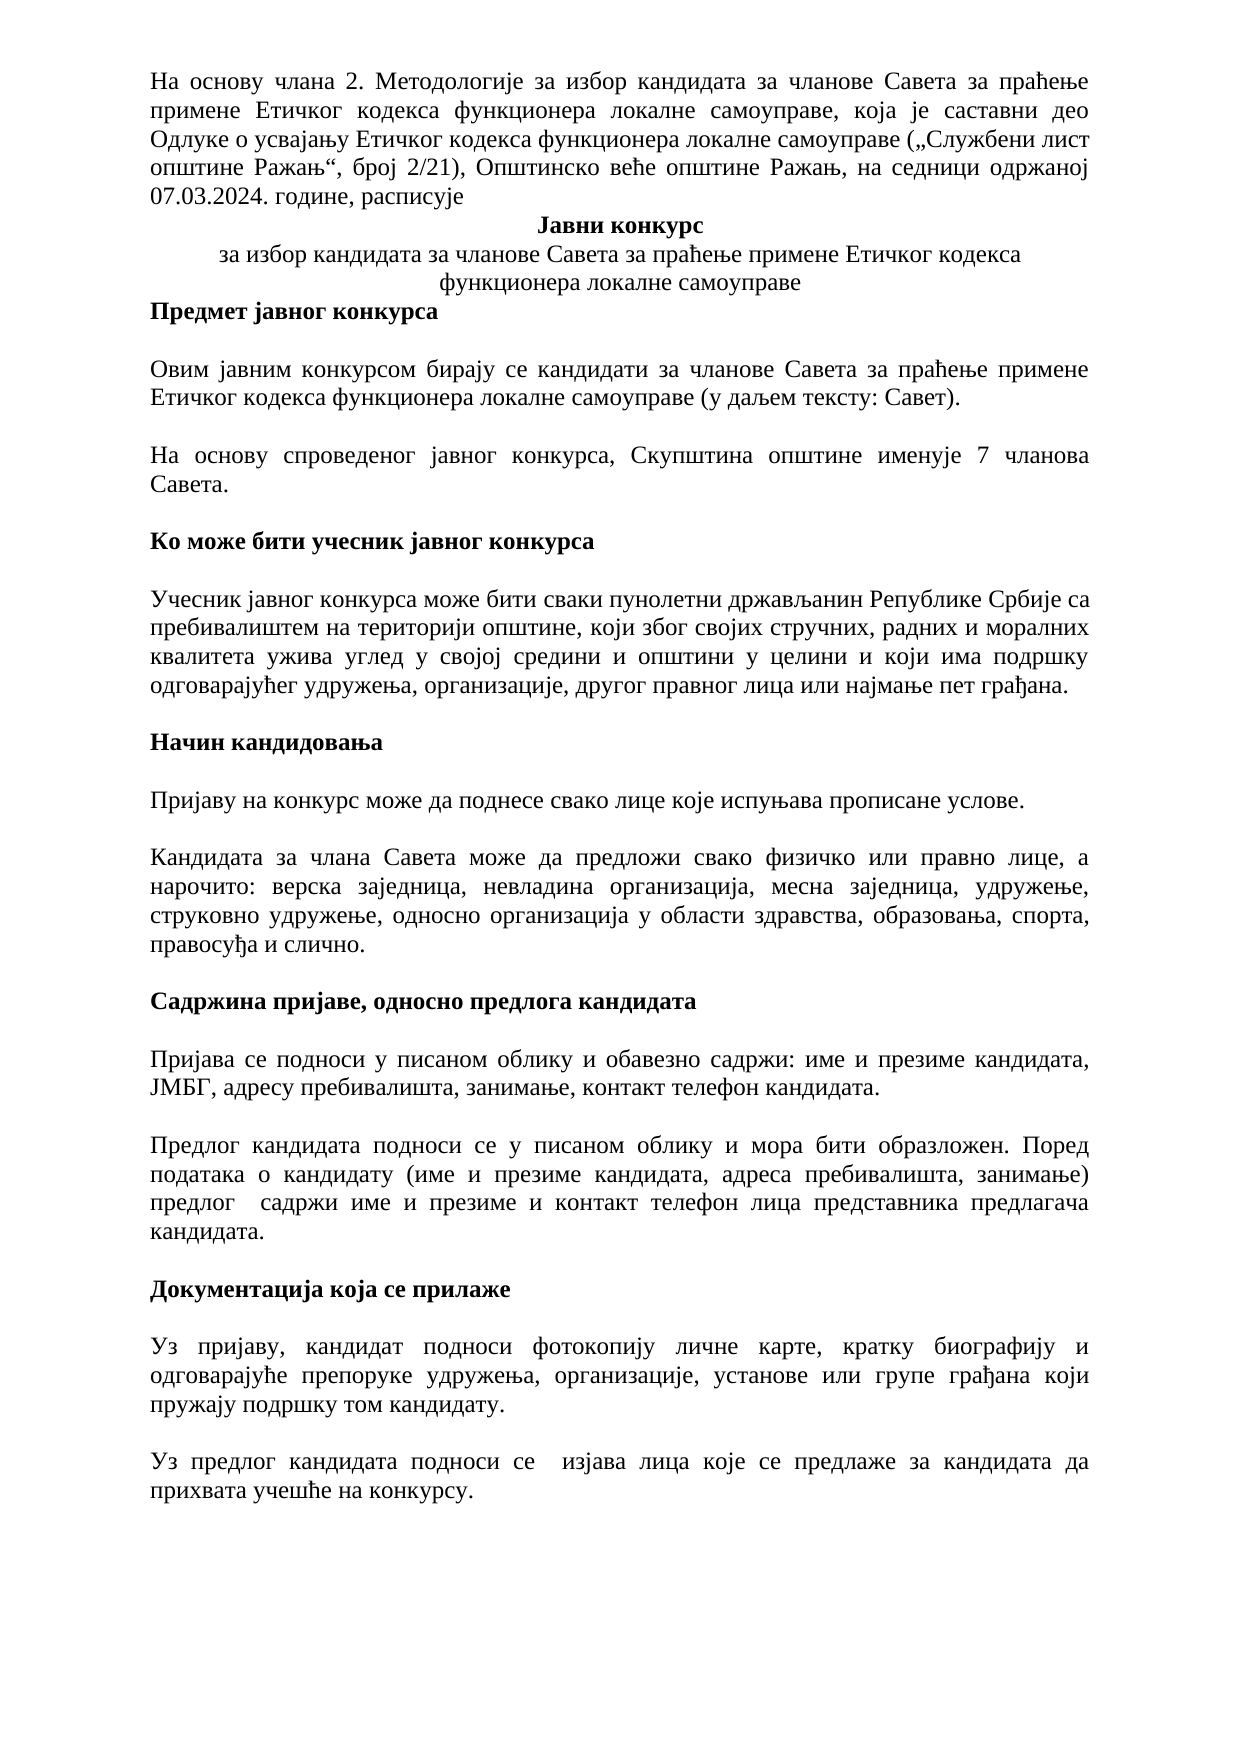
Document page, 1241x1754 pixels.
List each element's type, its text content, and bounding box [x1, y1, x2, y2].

text Уз пријаву, кандидат подноси фотокопију личне карте, кратку биографију и одговарајуће препоруке удружења, организације, установе или групе грађана који пружају подршку том кандидату. [150, 1331, 1090, 1417]
text Документација која се прилаже [150, 1274, 1090, 1302]
text Садржина пријаве, односно предлога кандидата [150, 986, 1090, 1015]
text Начин кандидовања [150, 727, 1090, 756]
text Предлог кандидата подноси се у писаном облику и мора бити образложен. Поред података о кандидату (име и презиме кандидата, адреса пребивалишта, занимање) предлог садржи име и презиме и контакт телефон лица представника предлагача кандидата. [150, 1130, 1090, 1245]
text На основу члана 2. Методологије за избор кандидата за чланове Савета за праћење примене Етичког кодекса функционера локалне самоуправе, која је саставни део Одлуке о усвајању Етичког кодекса функционера локалне самоуправе („Службени лист општине Ражањ“, број 2/21), Општинско веће општине Ражањ, на седници одржаној 07.03.2024. године, расписује [150, 66, 1090, 210]
text Ко може бити учесник јавног конкурса [150, 526, 1090, 555]
text Јавни конкурс [150, 210, 1090, 239]
text Пријава се подноси у писаном облику и обавезно садржи: име и презиме кандидата, ЈМБГ, адресу пребивалишта, занимање, контакт телефон кандидата. [150, 1044, 1090, 1101]
text Овим јавним конкурсом бирају се кандидати за чланове Савета за праћење примене Етичког кодекса функционера локалне самоуправе (у даљем тексту: Савет). [150, 354, 1090, 411]
text Предмет јавног конкурса [150, 296, 1090, 325]
text Учесник јавног конкурса може бити сваки пунолетни држављанин Републике Србије са пребивалиштем на територији општине, који због својих стручних, радних и моралних квалитета ужива углед у својој средини и општини у целини и који има подршку одговарајућег удружења, организације, другог правног лица или најмање пет грађана. [150, 584, 1090, 699]
text за избор кандидата за чланове Савета за праћење примене Етичког кодекса функционера локалне самоуправе [150, 239, 1090, 296]
text На основу спроведеног јавног конкурса, Скупштина општине именује 7 чланова Савета. [150, 440, 1090, 497]
text Кандидата за члана Савета може да предложи свако физичко или правно лице, а нарочито: верска заједница, невладина организација, месна заједница, удружење, струковно удружење, односно организација у области здравства, образовања, спорта, правосуђа и слично. [150, 842, 1090, 957]
text Уз предлог кандидата подноси се изјава лица које се предлаже за кандидата да прихвата учешће на конкурсу. [150, 1446, 1090, 1504]
text Пријаву на конкурс може да поднесе свако лице које испуњава прописане услове. [150, 785, 1090, 814]
